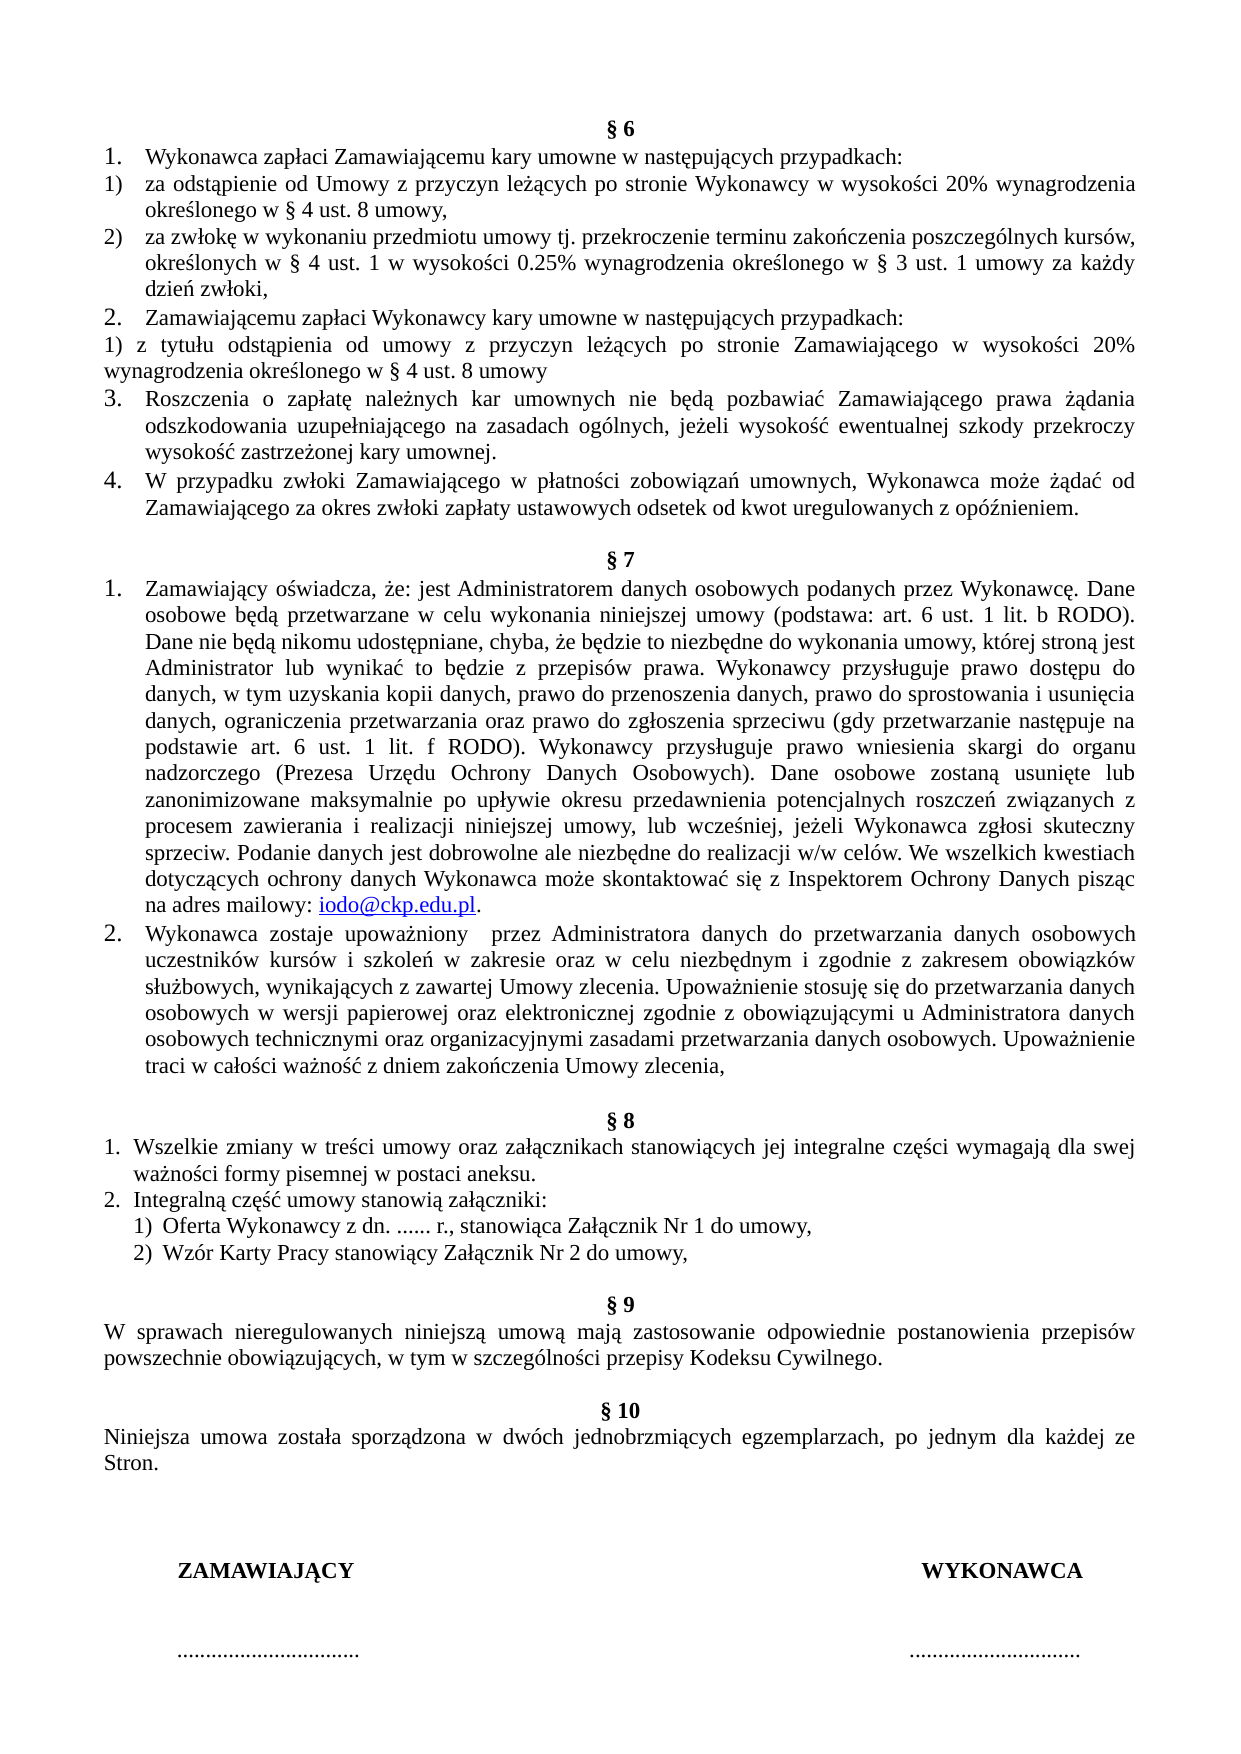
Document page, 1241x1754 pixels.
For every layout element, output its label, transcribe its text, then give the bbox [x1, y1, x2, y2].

list Integralną część umowy stanowią załączniki: [103, 1186, 1137, 1212]
list Wzór Karty Pracy stanowiący Załącznik Nr 2 do umowy, [133, 1239, 1137, 1265]
list za odstąpienie od Umowy z przyczyn leżących po stronie Wykonawcy w wysokości 20% wynagrodzenia określonego w § 4 ust. 8 umowy, [103, 170, 1137, 223]
text § 9 [103, 1291, 1137, 1318]
list Zamawiającemu zapłaci Wykonawcy kary umowne w następujących przypadkach: [103, 302, 1137, 331]
list Wszelkie zmiany w treści umowy oraz załącznikach stanowiących jej integralne części wymagają dla swej ważności formy pisemnej w postaci aneksu. [103, 1133, 1137, 1186]
text § 7 [103, 546, 1137, 573]
list Wykonawca zapłaci Zamawiającemu kary umowne w następujących przypadkach: [103, 141, 1137, 170]
text ZAMAWIAJĄCY WYKONAWCA [103, 1557, 1137, 1584]
list Roszczenia o zapłatę należnych kar umownych nie będą pozbawiać Zamawiającego prawa żądania odszkodowania uzupełniającego na zasadach ogólnych, jeżeli wysokość ewentualnej szkody przekroczy wysokość zastrzeżonej kary umownej. [103, 383, 1137, 465]
text Niniejsza umowa została sporządzona w dwóch jednobrzmiących egzemplarzach, po jednym dla każdej ze Stron. [103, 1423, 1137, 1476]
list W przypadku zwłoki Zamawiającego w płatności zobowiązań umownych, Wykonawca może żądać od Zamawiającego za okres zwłoki zapłaty ustawowych odsetek od kwot uregulowanych z opóźnieniem. [103, 465, 1137, 520]
list Oferta Wykonawcy z dn. ...... r., stanowiąca Załącznik Nr 1 do umowy, [133, 1212, 1137, 1239]
text ................................ .............................. [103, 1636, 1137, 1663]
text W sprawach nieregulowanych niniejszą umową mają zastosowanie odpowiednie postanowienia przepisów powszechnie obowiązujących, w tym w szczególności przepisy Kodeksu Cywilnego. [103, 1318, 1137, 1370]
list Wykonawca zostaje upoważniony przez Administratora danych do przetwarzania danych osobowych uczestników kursów i szkoleń w zakresie oraz w celu niezbędnym i zgodnie z zakresem obowiązków służbowych, wynikających z zawartej Umowy zlecenia. Upoważnienie stosuję się do przetwarzania danych osobowych w wersji papierowej oraz elektronicznej zgodnie z obowiązującymi u Administratora danych osobowych technicznymi oraz organizacyjnymi zasadami przetwarzania danych osobowych. Upoważnienie traci w całości ważność z dniem zakończenia Umowy zlecenia, [103, 918, 1137, 1078]
text § 8 [103, 1107, 1137, 1133]
text § 10 [103, 1397, 1137, 1423]
list za zwłokę w wykonaniu przedmiotu umowy tj. przekroczenie terminu zakończenia poszczególnych kursów, określonych w § 4 ust. 1 w wysokości 0.25% wynagrodzenia określonego w § 3 ust. 1 umowy za każdy dzień zwłoki, [103, 223, 1137, 302]
list Zamawiający oświadcza, że: jest Administratorem danych osobowych podanych przez Wykonawcę. Dane osobowe będą przetwarzane w celu wykonania niniejszej umowy (podstawa: art. 6 ust. 1 lit. b RODO). Dane nie będą nikomu udostępniane, chyba, że będzie to niezbędne do wykonania umowy, której stroną jest Administrator lub wynikać to będzie z przepisów prawa. Wykonawcy przysługuje prawo dostępu do danych, w tym uzyskania kopii danych, prawo do przenoszenia danych, prawo do sprostowania i usunięcia danych, ograniczenia przetwarzania oraz prawo do zgłoszenia sprzeciwu (gdy przetwarzanie następuje na podstawie art. 6 ust. 1 lit. f RODO). Wykonawcy przysługuje prawo wniesienia skargi do organu nadzorczego (Prezesa Urzędu Ochrony Danych Osobowych). Dane osobowe zostaną usunięte lub zanonimizowane maksymalnie po upływie okresu przedawnienia potencjalnych roszczeń związanych z procesem zawierania i realizacji niniejszej umowy, lub wcześniej, jeżeli Wykonawca zgłosi skuteczny sprzeciw. Podanie danych jest dobrowolne ale niezbędne do realizacji w/w celów. We wszelkich kwestiach dotyczących ochrony danych Wykonawca może skontaktować się z Inspektorem Ochrony Danych pisząc na adres mailowy: iodo@ckp.edu.pl. [103, 573, 1137, 918]
text § 6 [103, 115, 1137, 141]
text 1) z tytułu odstąpienia od umowy z przyczyn leżących po stronie Zamawiającego w wysokości 20% wynagrodzenia określonego w § 4 ust. 8 umowy [103, 331, 1137, 383]
